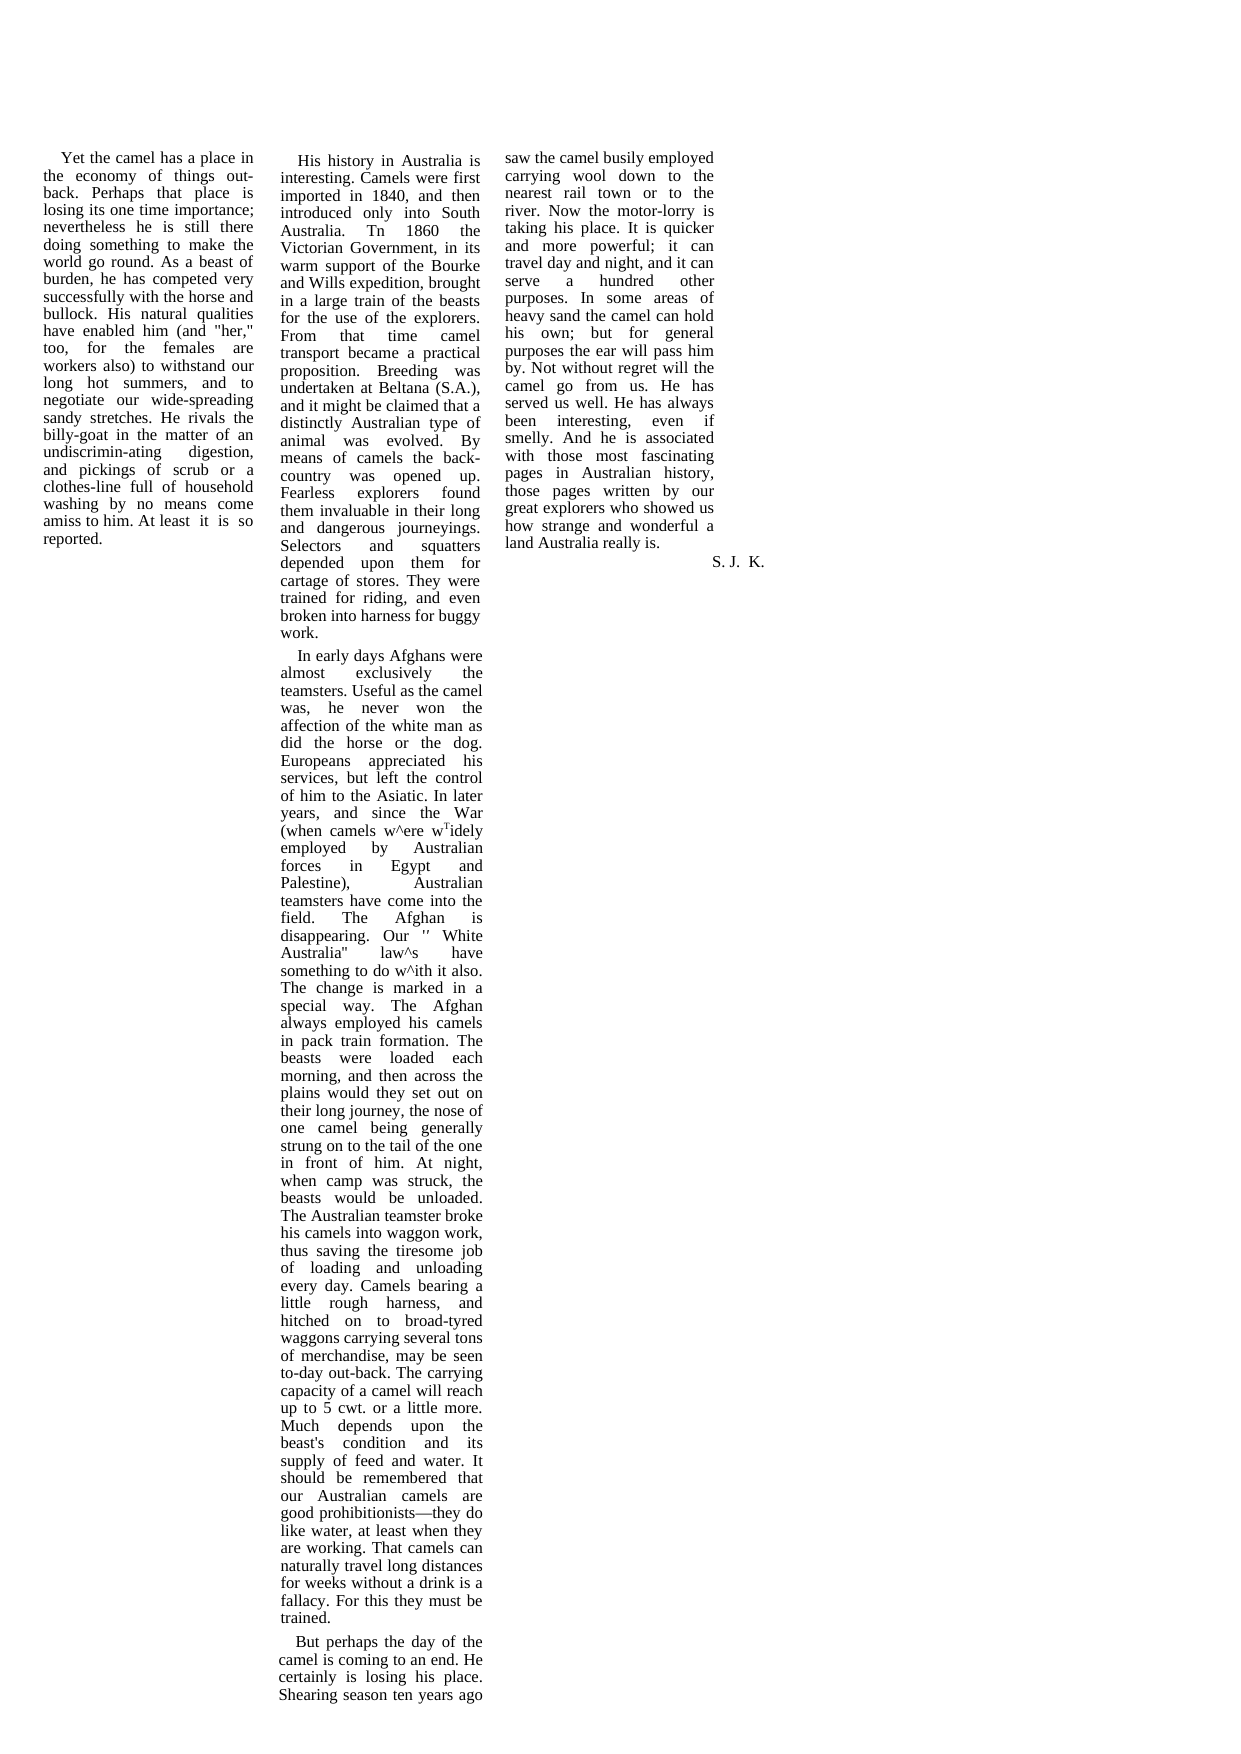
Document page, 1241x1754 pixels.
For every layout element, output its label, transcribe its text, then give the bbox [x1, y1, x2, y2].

text S. J. K. [712, 553, 771, 571]
text In early days Afghans were almost exclusively the teamsters. Useful as the camel was, he never won the affection of the white man as did the horse or the dog. Europeans appreciated his services, but left the control of him to the Asiatic. In later years, and since the War (when camels w^ere wTidely employed by Australian forces in Egypt and Palestine), Australian teamsters have come into the field. The Afghan is disappearing. Our '' White Australia'' law^s have something to do w^ith it also. The change is marked in a special way. The Afghan always employed his camels in pack train formation. The beasts were loaded each morning, and then across the plains would they set out on their long journey, the nose of one camel being generally strung on to the tail of the one in front of him. At night, when camp was struck, the beasts would be unloaded. The Australian teamster broke his camels into waggon work, thus saving the tiresome job of loading and unloading every day. Camels bearing a little rough harness, and hitched on to broad-tyred waggons carrying several tons of merchandise, may be seen to-day out-back. The carrying capacity of a camel will reach up to 5 cwt. or a little more. Much depends upon the beast's condition and its supply of feed and water. It should be remembered that our Australian camels are good prohibitionists—they do like water, at least when they are working. That camels can naturally travel long distances for weeks without a drink is a fallacy. For this they must be trained. [280, 647, 483, 1627]
text His history in Australia is interesting. Camels were first imported in 1840, and then introduced only into South Australia. Tn 1860 the Victorian Government, in its warm support of the Bourke and Wills expedition, brought in a large train of the beasts for the use of the explorers. From that time camel transport became a practical proposition. Breeding was undertaken at Beltana (S.A.), and it might be claimed that a distinctly Australian type of animal was evolved. By means of camels the back-country was opened up. Fearless explorers found them invaluable in their long and dangerous journeyings. Selectors and squatters depended upon them for cartage of stores. They were trained for riding, and even broken into harness for buggy work. [280, 152, 480, 642]
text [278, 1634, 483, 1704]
text Yet the camel has a place in the economy of things out-back. Perhaps that place is losing its one time importance; nevertheless he is still there doing something to make the world go round. As a beast of burden, he has competed very successfully with the horse and bullock. His natural qualities have enabled him (and "her," too, for the females are workers also) to withstand our long hot summers, and to negotiate our wide-spreading sandy stretches. He rivals the billy-goat in the matter of an undiscrimin-ating digestion, and pickings of scrub or a clothes-line full of household washing by no means come amiss to him. At least it is so reported. [43, 150, 254, 548]
text But perhaps the day of the camel is coming to an end. He certainly is losing his place. Shearing season ten years ago saw the camel busily employed carrying wool down to the nearest rail town or to the river. Now the motor-lorry is taking his place. It is quicker and more powerful; it can travel day and night, and it can serve a hundred other purposes. In some areas of heavy sand the camel can hold his own; but for general purposes the ear will pass him by. Not without regret will the camel go from us. He has served us well. He has always been interesting, even if smelly. And he is associated with those most fascinating pages in Australian history, those pages written by our great explorers who showed us how strange and wonderful a land Australia really is. [505, 150, 714, 552]
